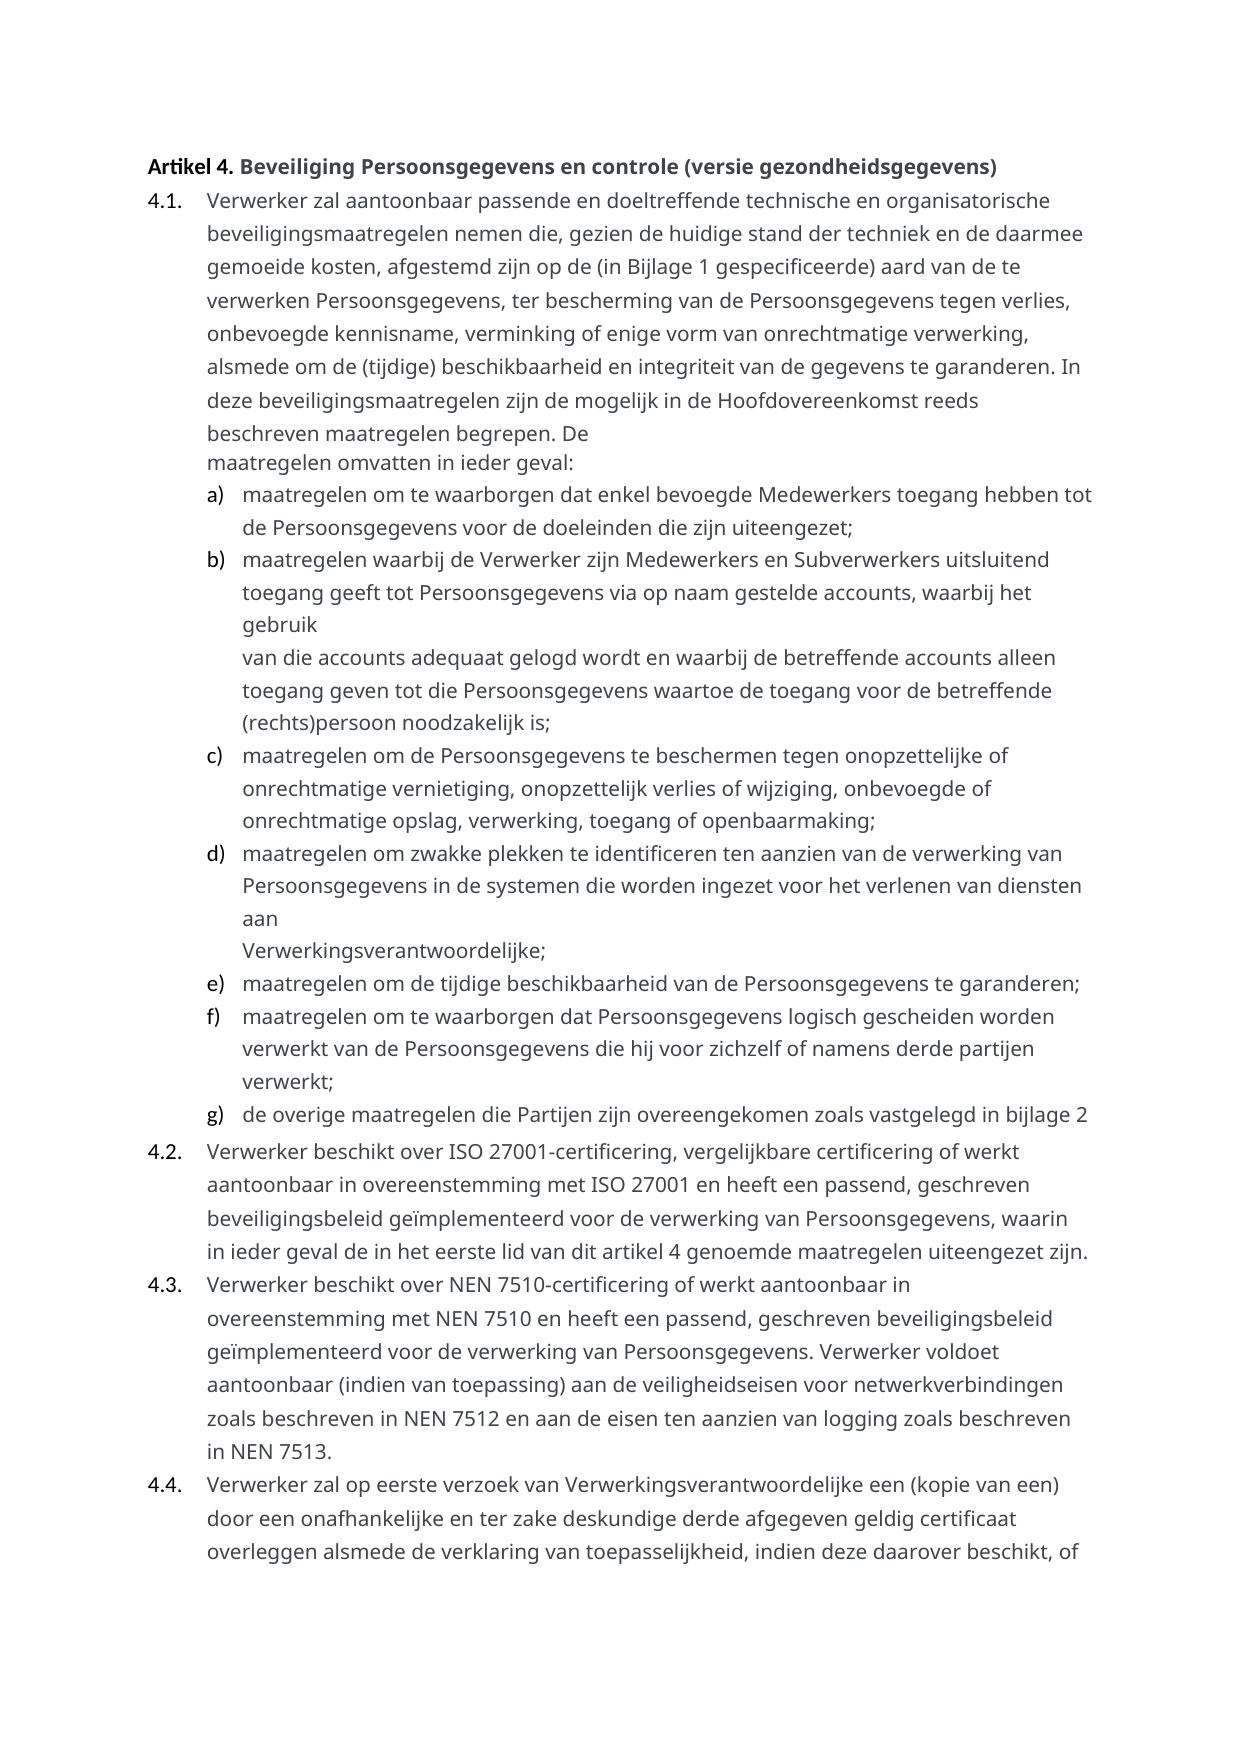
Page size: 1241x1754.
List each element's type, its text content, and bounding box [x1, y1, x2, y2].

list de overige maatregelen die Partijen zijn overeengekomen zoals vastgelegd in bijlage 2 [207, 1100, 1093, 1128]
text Verwerker beschikt over ISO 27001-certificering, vergelijkbare certificering of werkt aantoonbaar in overeenstemming met ISO 27001 en heeft een passend, geschreven beveiligingsbeleid geïmplementeerd voor de verwerking van Persoonsgegevens, waarin in ieder geval de in het eerste lid van dit artikel 4 genoemde maatregelen uiteengezet zijn. [148, 1132, 1093, 1266]
list toegang geven tot die Persoonsgegevens waartoe de toegang voor de betreffende [242, 676, 1093, 704]
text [148, 1466, 1093, 1566]
list van die accounts adequaat gelogd wordt en waarbij de betreffende accounts alleen [242, 643, 1093, 672]
list Persoonsgegevens in de systemen die worden ingezet voor het verlenen van diensten aan [242, 871, 1093, 932]
list maatregelen om te waarborgen dat Persoonsgegevens logisch gescheiden worden verwerkt van de Persoonsgegevens die hij voor zichzelf of namens derde partijen verwerkt; [207, 1002, 1093, 1096]
text Verwerker beschikt over NEN 7510-certificering of werkt aantoonbaar in overeenstemming met NEN 7510 en heeft een passend, geschreven beveiligingsbeleid geïmplementeerd voor de verwerking van Persoonsgegevens. Verwerker voldoet aantoonbaar (indien van toepassing) aan de veiligheidseisen voor netwerkverbindingen zoals beschreven in NEN 7512 en aan de eisen ten aanzien van logging zoals beschreven in NEN 7513. [148, 1266, 1093, 1466]
list maatregelen waarbij de Verwerker zijn Medewerkers en Subverwerkers uitsluitend toegang geeft tot Persoonsgegevens via op naam gestelde accounts, waarbij het gebruik [207, 545, 1093, 639]
list maatregelen om de Persoonsgegevens te beschermen tegen onopzettelijke of [207, 741, 1093, 769]
text Verwerker zal aantoonbaar passende en doeltreffende technische en organisatorische beveiligingsmaatregelen nemen die, gezien de huidige stand der techniek en de daarmee gemoeide kosten, afgestemd zijn op de (in Bijlage 1 gespecificeerde) aard van de te verwerken Persoonsgegevens, ter bescherming van de Persoonsgegevens tegen verlies, onbevoegde kennisname, verminking of enige vorm van onrechtmatige verwerking, alsmede om de (tijdige) beschikbaarheid en integriteit van de gegevens te garanderen. In deze beveiligingsmaatregelen zijn de mogelijk in de Hoofdovereenkomst reeds beschreven maatregelen begrepen. De [148, 181, 1093, 448]
list onrechtmatige opslag, verwerking, toegang of openbaarmaking; [242, 806, 1093, 835]
text Beveiliging Persoonsgegevens en controle (versie gezondheidsgegevens) [148, 148, 1093, 181]
list onrechtmatige vernietiging, onopzettelijk verlies of wijziging, onbevoegde of [242, 774, 1093, 802]
list maatregelen om te waarborgen dat enkel bevoegde Medewerkers toegang hebben tot de Persoonsgegevens voor de doeleinden die zijn uiteengezet; [207, 480, 1093, 541]
list (rechts)persoon noodzakelijk is; [242, 708, 1093, 737]
list maatregelen omvatten in ieder geval: [207, 448, 1093, 476]
list maatregelen om de tijdige beschikbaarheid van de Persoonsgegevens te garanderen; [207, 969, 1093, 998]
list maatregelen om zwakke plekken te identificeren ten aanzien van de verwerking van [207, 839, 1093, 867]
list Verwerkingsverantwoordelijke; [242, 937, 1093, 965]
